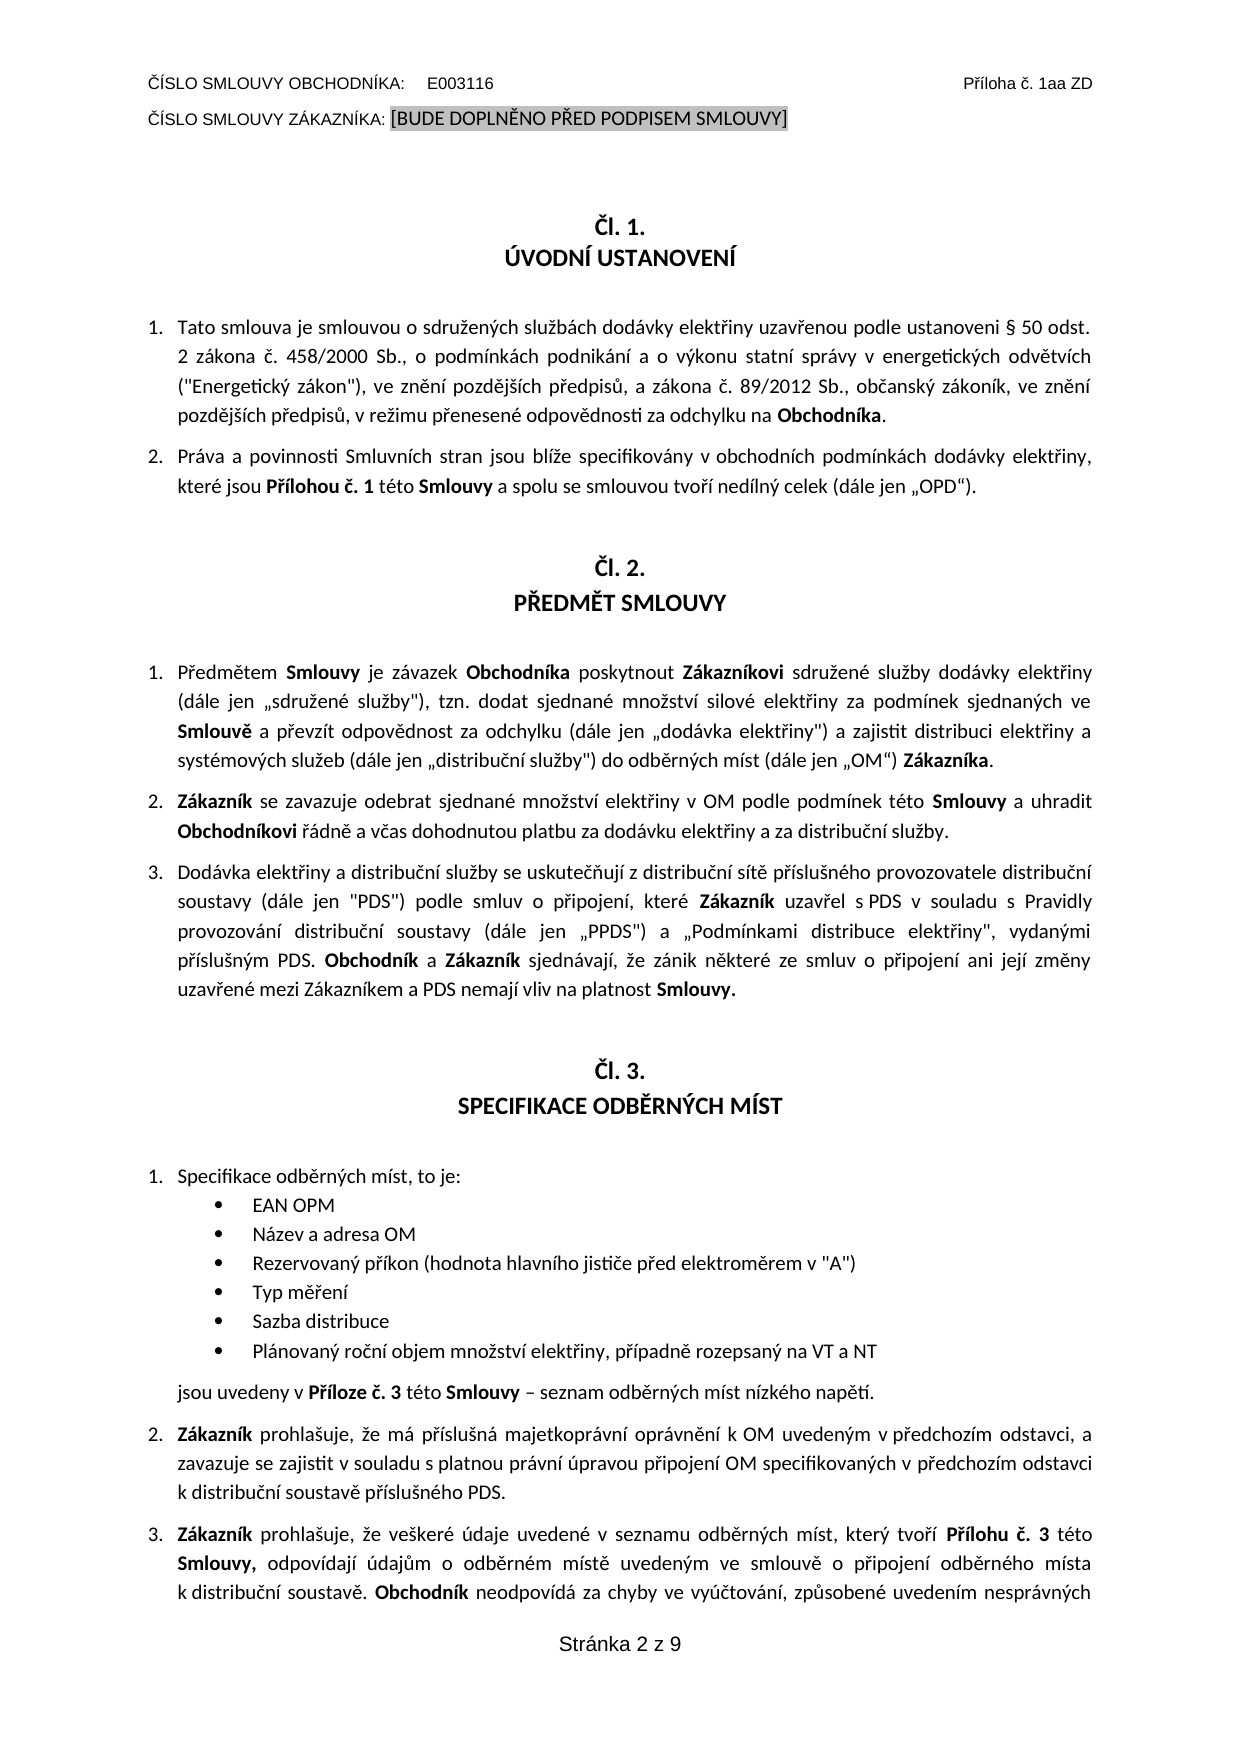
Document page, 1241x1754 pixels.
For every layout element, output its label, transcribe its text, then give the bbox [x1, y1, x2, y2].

list jsou uvedeny v Příloze č. 3 této Smlouvy – seznam odběrných míst nízkého napětí. [177, 1379, 1092, 1405]
text Čl. 1. [148, 212, 1092, 242]
list EAN OPM [215, 1192, 1092, 1217]
text PŘedmĚt Smlouvy [148, 587, 1092, 618]
text SPECIFIKACE ODBĚRNÝCH MÍST [148, 1090, 1092, 1121]
list Dodávka elektřiny a distribuční služby se uskutečňují z distribuční sítě příslušného provozovatele distribuční soustavy (dále jen "PDS") podle smluv o připojení, které Zákazník uzavřel s PDS v souladu s Pravidly provozování distribuční soustavy (dále jen „PPDS") a „Podmínkami distribuce elektřiny", vydanými příslušným PDS. Obchodník a Zákazník sjednávají, že zánik některé ze smluv o připojení ani její změny uzavřené mezi Zákazníkem a PDS nemají vliv na platnost Smlouvy. [148, 859, 1092, 1002]
list Název a adresa OM [215, 1221, 1092, 1247]
text Čl. 2. [148, 552, 1092, 583]
list Tato smlouva je smlouvou o sdružených službách dodávky elektřiny uzavřenou podle ustanoveni § 50 odst. 2 zákona č. 458/2000 Sb., o podmínkách podnikání a o výkonu statní správy v energetických odvětvích ("Energetický zákon"), ve znění pozdějších předpisů, a zákona č. 89/2012 Sb., občanský zákoník, ve znění pozdějších předpisů, v režimu přenesené odpovědnosti za odchylku na Obchodníka. [148, 314, 1092, 427]
list Práva a povinnosti Smluvních stran jsou blíže specifikovány v obchodních podmínkách dodávky elektřiny, které jsou Přílohou č. 1 této Smlouvy a spolu se smlouvou tvoří nedílný celek (dále jen „OPD“). [148, 444, 1092, 498]
list Předmětem Smlouvy je závazek Obchodníka poskytnout Zákazníkovi sdružené služby dodávky elektřiny (dále jen „sdružené služby"), tzn. dodat sjednané množství silové elektřiny za podmínek sjednaných ve Smlouvě a převzít odpovědnost za odchylku (dále jen „dodávka elektřiny") a zajistit distribuci elektřiny a systémových služeb (dále jen „distribuční služby") do odběrných míst (dále jen „OM“) Zákazníka. [148, 659, 1092, 772]
text Čl. 3. [148, 1055, 1092, 1086]
text ÚvodnÍ ustanovenÍ [148, 242, 1092, 273]
list Sazba distribuce [215, 1309, 1092, 1334]
list Rezervovaný příkon (hodnota hlavního jističe před elektroměrem v "A") [215, 1250, 1092, 1276]
list Zákazník prohlašuje, že má příslušná majetkoprávní oprávnění k OM uvedeným v předchozím odstavci, a zavazuje se zajistit v souladu s platnou právní úpravou připojení OM specifikovaných v předchozím odstavci k distribuční soustavě příslušného PDS. [148, 1421, 1092, 1505]
list Plánovaný roční objem množství elektřiny, případně rozepsaný na VT a NT [215, 1338, 1092, 1363]
list Typ měření [215, 1279, 1092, 1305]
list Zákazník se zavazuje odebrat sjednané množství elektřiny v OM podle podmínek této Smlouvy a uhradit Obchodníkovi řádně a včas dohodnutou platbu za dodávku elektřiny a za distribuční služby. [148, 789, 1092, 843]
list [148, 1521, 1092, 1605]
list Specifikace odběrných míst, to je: [148, 1163, 1092, 1188]
